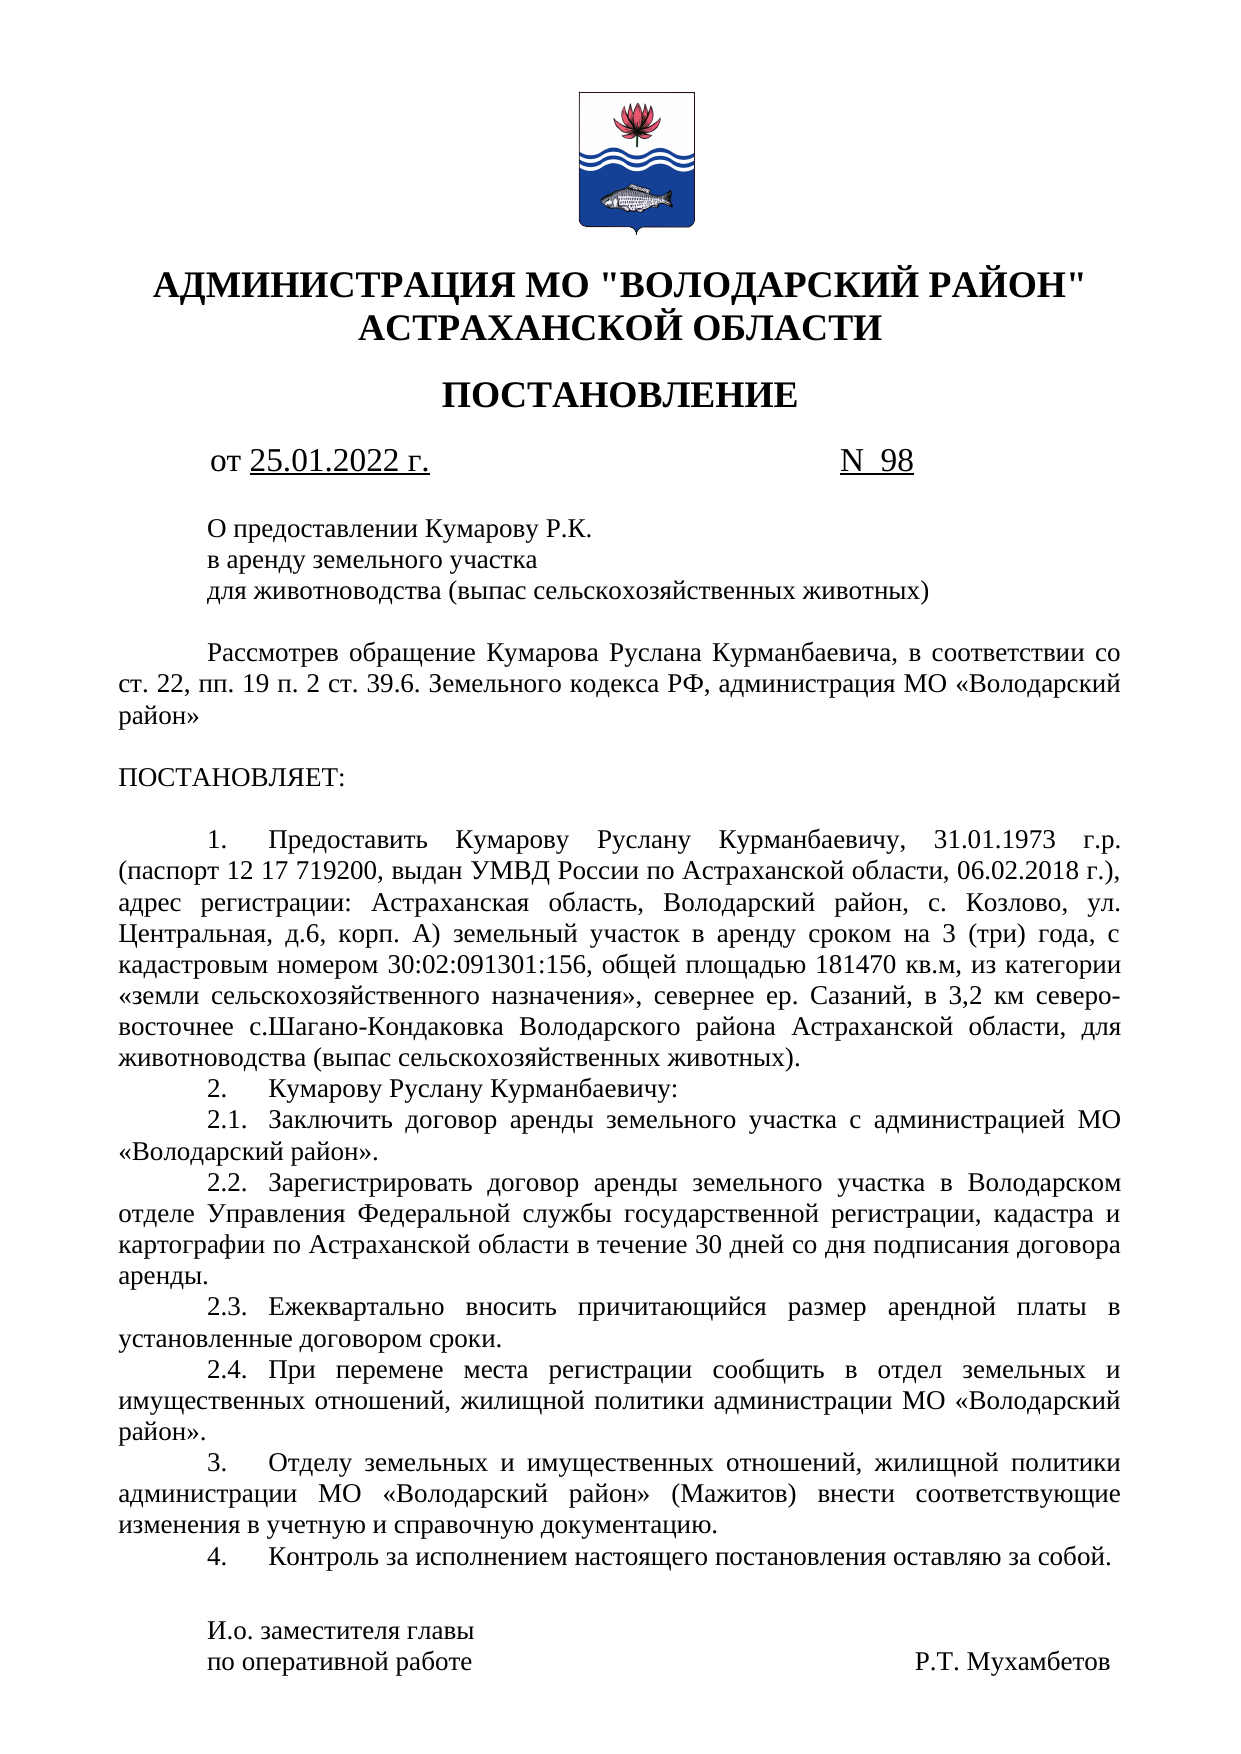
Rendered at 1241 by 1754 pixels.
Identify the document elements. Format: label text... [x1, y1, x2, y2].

text О предоставлении Кумарову Р.К. [118, 512, 1122, 543]
text ПОСТАНОВЛЯЕТ: [118, 761, 1122, 792]
text АСТРАХАНСКОЙ ОБЛАСТИ [118, 306, 1122, 349]
table_header от 25.01.2022 г. [107, 440, 620, 478]
text АДМИНИСТРАЦИЯ МО "ВОЛОДАРСКИЙ РАЙОН" [118, 262, 1122, 306]
text Рассмотрев обращение Кумарова Руслана Курманбаевича, в соответствии со ст. 22, пп. 19 п. 2 ст. 39.6. Земельного кодекса РФ, администрация МО «Володарский район» [118, 636, 1122, 730]
text 2.1. Заключить договор аренды земельного участка с администрацией МО «Володарский район». [118, 1104, 1122, 1166]
text 4. Контроль за исполнением настоящего постановления оставляю за собой. [118, 1540, 1122, 1571]
text 2.2. Зарегистрировать договор аренды земельного участка в Володарском отделе Управления Федеральной службы государственной регистрации, кадастра и картографии по Астраханской области в течение 30 дней со дня подписания договора аренды. [118, 1166, 1122, 1291]
text в аренду земельного участка [118, 543, 1122, 574]
text 2. Кумарову Руслану Курманбаевичу: [118, 1072, 1122, 1104]
text 2.3. Ежеквартально вносить причитающийся размер арендной платы в установленные договором сроки. [118, 1291, 1122, 1353]
text ПОСТАНОВЛЕНИЕ [118, 373, 1122, 416]
text 2.4. При перемене места регистрации сообщить в отдел земельных и имущественных отношений, жилищной политики администрации МО «Володарский район». [118, 1353, 1122, 1446]
text 3. Отделу земельных и имущественных отношений, жилищной политики администрации МО «Володарский район» (Мажитов) внести соответствующие изменения в учетную и справочную документацию. [118, 1446, 1122, 1540]
table_header N 98 [620, 440, 1133, 478]
text 1. Предоставить Кумарову Руслану Курманбаевичу, 31.01.1973 г.р. (паспорт 12 17 719200, выдан УМВД России по Астраханской области, 06.02.2018 г.), адрес регистрации: Астраханская область, Володарский район, с. Козлово, ул. Центральная, д.6, корп. А) земельный участок в аренду сроком на 3 (три) года, с кадастровым номером 30:02:091301:156, общей площадью 181470 кв.м, из категории «земли сельскохозяйственного назначения», севернее ер. Сазаний, в 3,2 км северо-восточнее с.Шагано-Кондаковка Володарского района Астраханской области, для животноводства (выпас сельскохозяйственных животных). [118, 823, 1122, 1072]
text И.о. заместителя главы [118, 1614, 1122, 1645]
text по оперативной работе Р.Т. Мухамбетов [118, 1645, 1122, 1676]
picture [578, 91, 696, 235]
text для животноводства (выпас сельскохозяйственных животных) [118, 574, 1122, 605]
